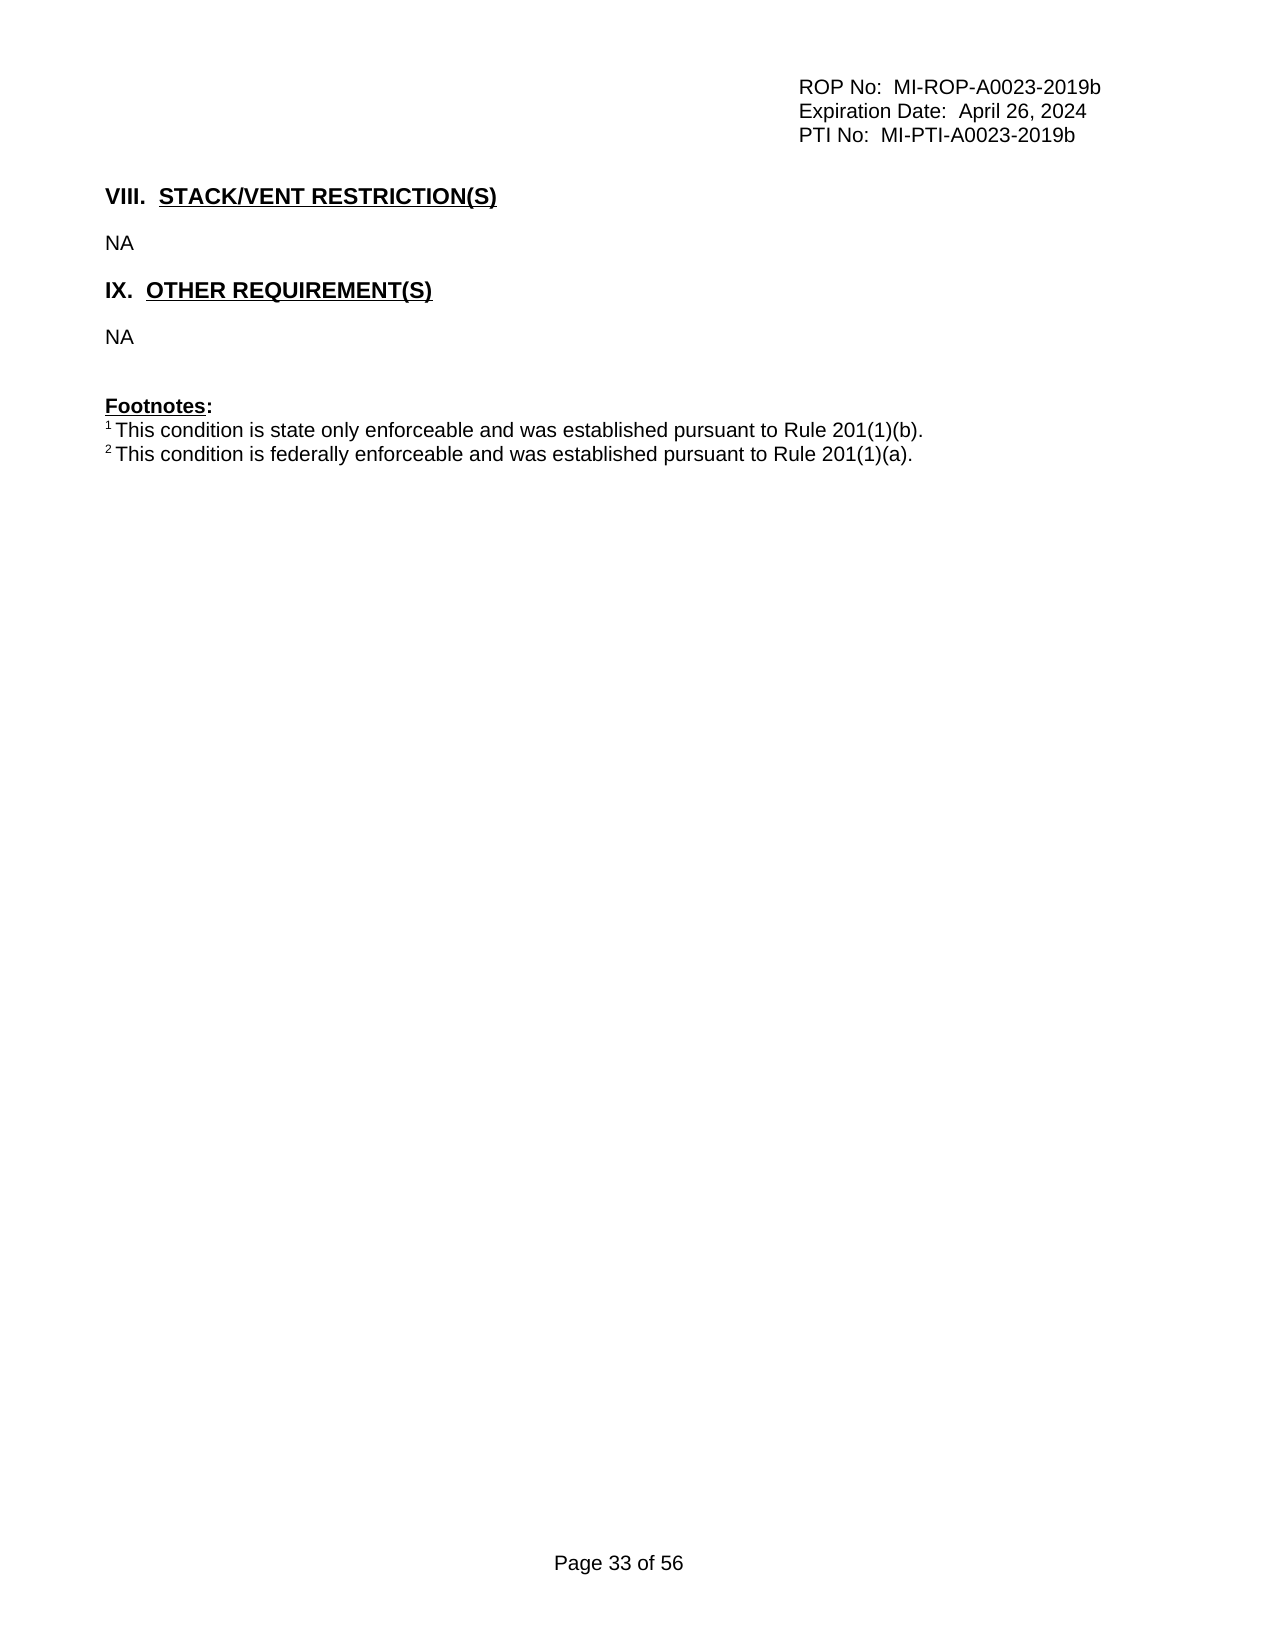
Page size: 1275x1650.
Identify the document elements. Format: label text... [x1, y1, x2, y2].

text NA [105, 231, 1170, 255]
text Footnotes: [105, 394, 1170, 418]
text NA [105, 325, 1170, 349]
text 1 This condition is state only enforceable and was established pursuant to Rule 201(1)(b). [105, 418, 1170, 442]
text IX. OTHER REQUIREMENT(S) [105, 277, 1170, 303]
text VIII. STACK/VENT RESTRICTION(S) [105, 183, 1170, 210]
text 2 This condition is federally enforceable and was established pursuant to Rule 201(1)(a). [105, 442, 1170, 466]
